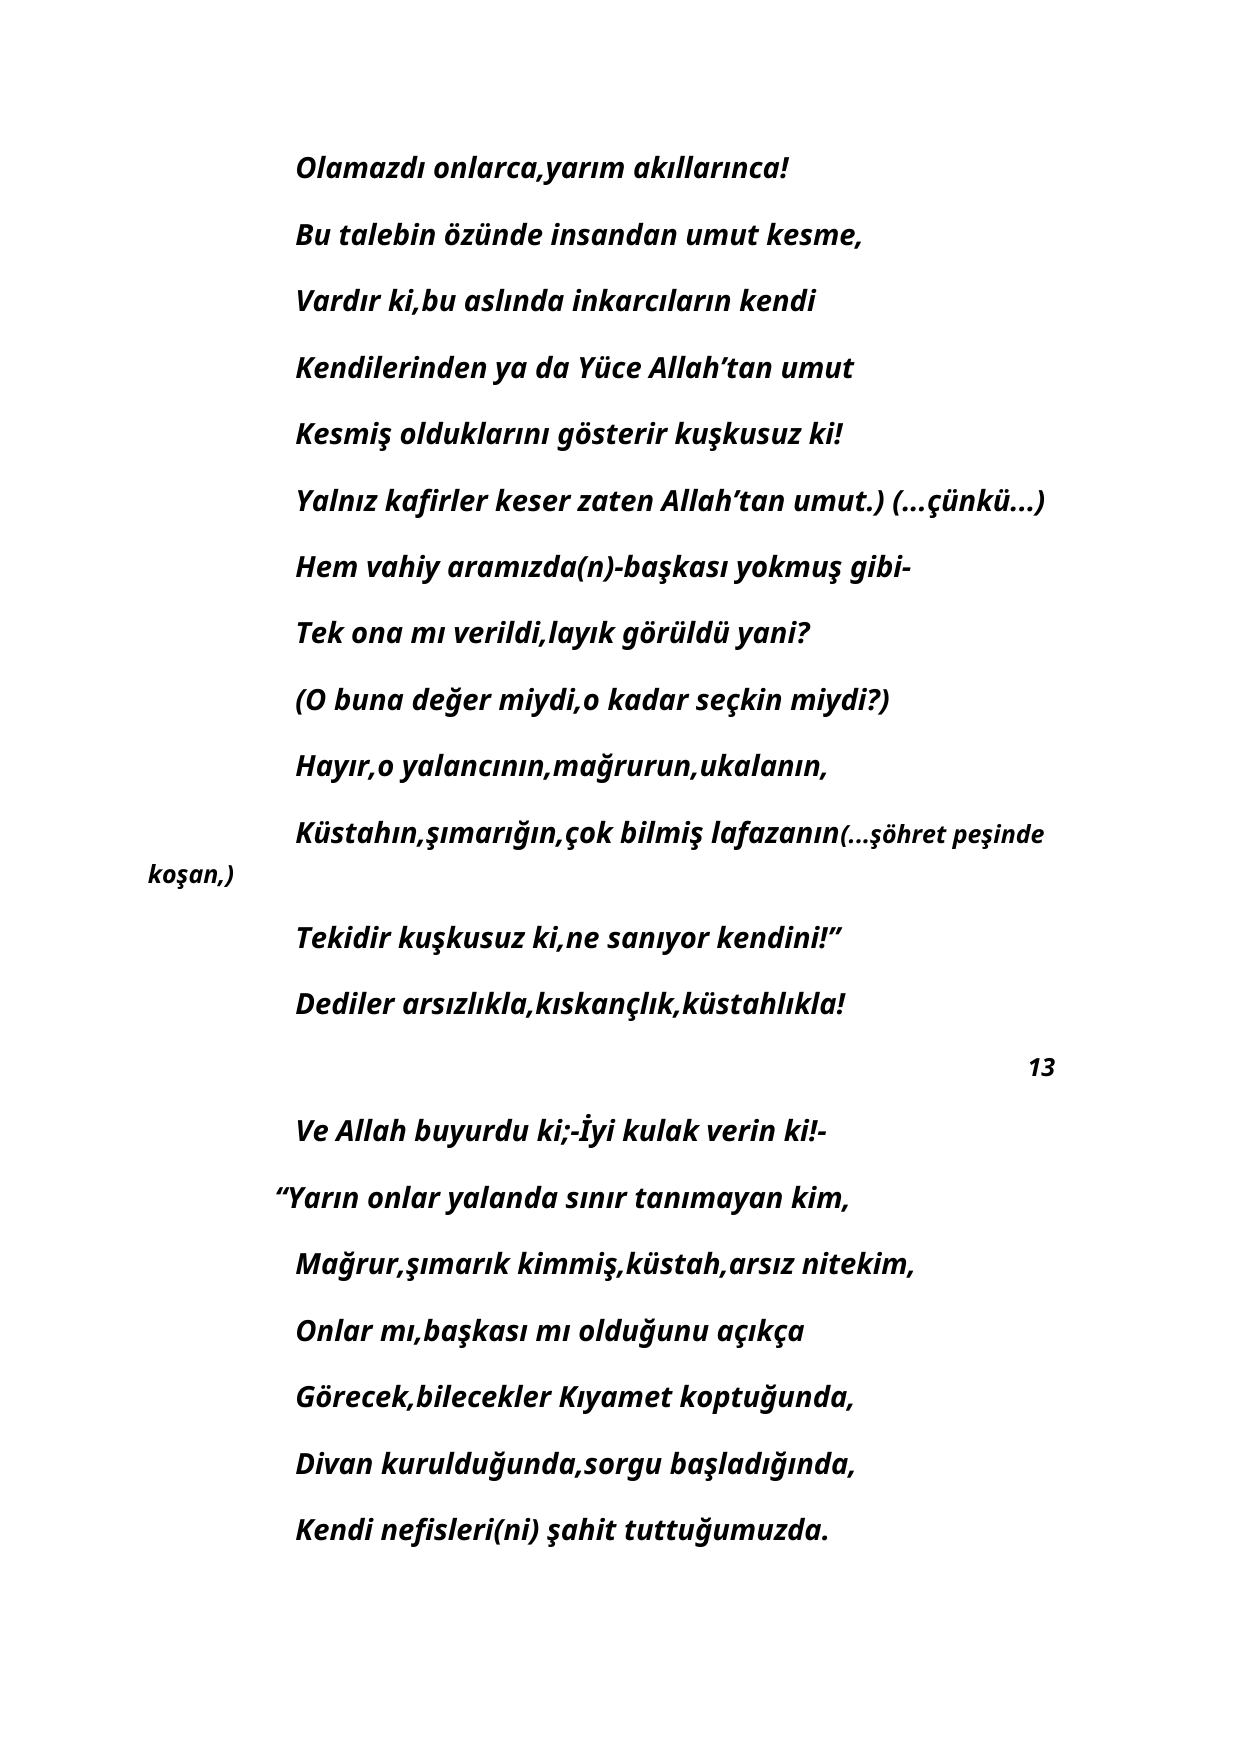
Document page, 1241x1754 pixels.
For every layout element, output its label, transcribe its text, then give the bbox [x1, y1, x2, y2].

text Hem vahiy aramızda(n)-başkası yokmuş gibi- [148, 546, 1093, 586]
text Tekidir kuşkusuz ki,ne sanıyor kendini!” [148, 917, 1093, 957]
text 13 [148, 1050, 1093, 1084]
text Küstahın,şımarığın,çok bilmiş lafazanın(...şöhret peşinde koşan,) [148, 812, 1093, 891]
text Ve Allah buyurdu ki;-İyi kulak verin ki!- [148, 1111, 1093, 1150]
text Hayır,o yalancının,mağrurun,ukalanın, [148, 746, 1093, 785]
text Yalnız kafirler keser zaten Allah’tan umut.) (...çünkü...) [148, 480, 1093, 519]
text Mağrur,şımarık kimmiş,küstah,arsız nitekim, [148, 1244, 1093, 1283]
text Bu talebin özünde insandan umut kesme, [148, 214, 1093, 254]
text Olamazdı onlarca,yarım akıllarınca! [148, 148, 1093, 187]
text Kendi nefisleri(ni) şahit tuttuğumuzda. [148, 1509, 1093, 1549]
text Tek ona mı verildi,layık görüldü yani? [148, 613, 1093, 652]
text Görecek,bilecekler Kıyamet koptuğunda, [148, 1377, 1093, 1416]
text Kendilerinden ya da Yüce Allah’tan umut [148, 347, 1093, 387]
text “Yarın onlar yalanda sınır tanımayan kim, [148, 1177, 1093, 1217]
text Dediler arsızlıkla,kıskançlık,küstahlıkla! [148, 983, 1093, 1023]
text Vardır ki,bu aslında inkarcıların kendi [148, 281, 1093, 320]
text Divan kurulduğunda,sorgu başladığında, [148, 1443, 1093, 1483]
text Onlar mı,başkası mı olduğunu açıkça [148, 1310, 1093, 1350]
text (O buna değer miydi,o kadar seçkin miydi?) [148, 679, 1093, 719]
text Kesmiş olduklarını gösterir kuşkusuz ki! [148, 413, 1093, 453]
